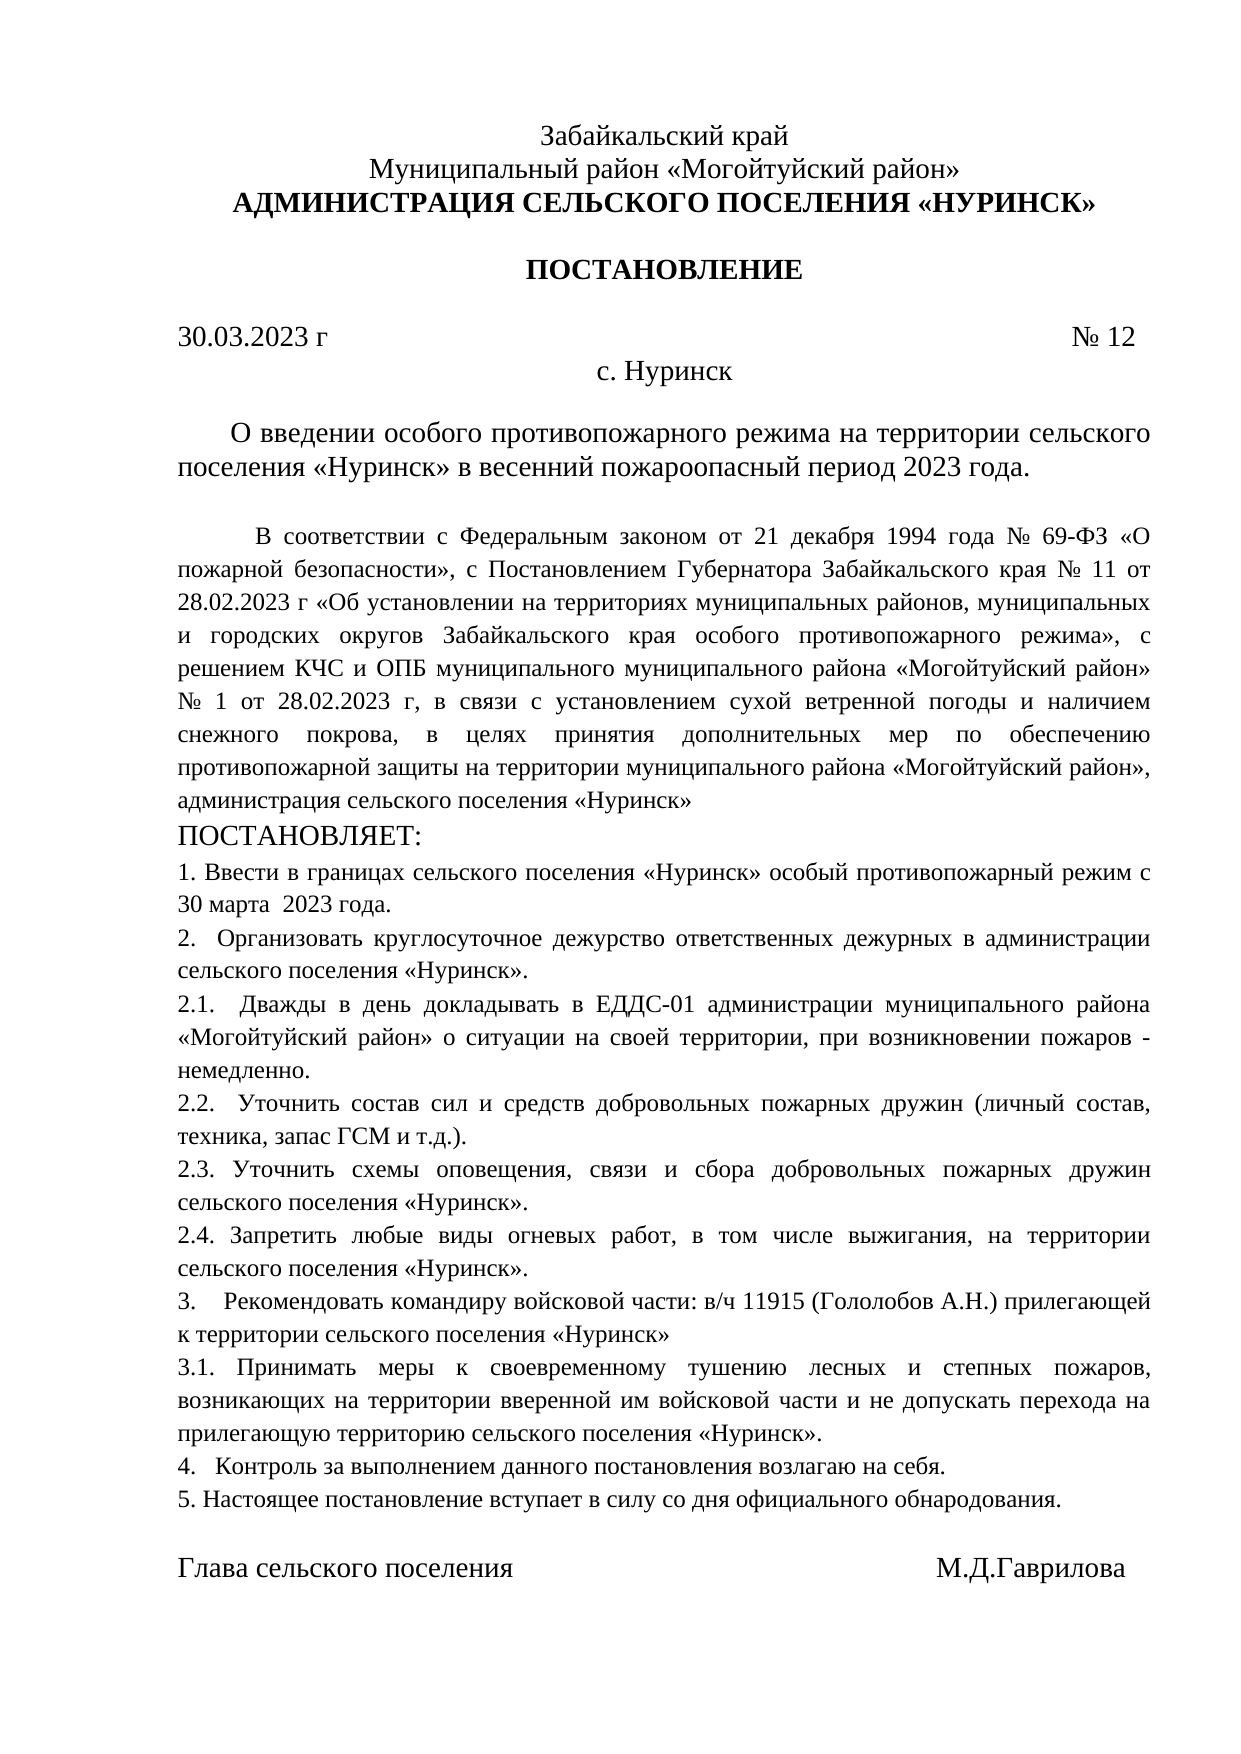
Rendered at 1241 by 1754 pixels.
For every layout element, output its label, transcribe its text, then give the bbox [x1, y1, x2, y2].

text 3.1. Принимать меры к своевременному тушению лесных и степных пожаров, возникающих на территории вверенной им войсковой части и не допускать перехода на прилегающую территорию сельского поселения «Нуринск». [177, 1352, 1152, 1447]
text 5. Настоящее постановление вступает в силу со дня официального обнародования. [177, 1484, 1152, 1513]
text 3. Рекомендовать командиру войсковой части: в/ч 11915 (Гололобов А.Н.) прилегающей к территории сельского поселения «Нуринск» [177, 1286, 1152, 1348]
text 2.2. Уточнить состав сил и средств добровольных пожарных дружин (личный состав, техника, запас ГСМ и т.д.). [177, 1088, 1152, 1149]
text Глава сельского поселения М.Д.Гаврилова [177, 1551, 1152, 1584]
text 30.03.2023 г № 12 [177, 319, 1152, 353]
text 2.4. Запретить любые виды огневых работ, в том числе выжигания, на территории сельского поселения «Нуринск». [177, 1220, 1152, 1282]
text с. Нуринск [177, 353, 1152, 386]
text 2.3. Уточнить схемы оповещения, связи и сбора добровольных пожарных дружин сельского поселения «Нуринск». [177, 1154, 1152, 1216]
text В соответствии с Федеральным законом от 21 декабря 1994 года № 69-ФЗ «О пожарной безопасности», с Постановлением Губернатора Забайкальского края № 11 от 28.02.2023 г «Об установлении на территориях муниципальных районов, муниципальных и городских округов Забайкальского края особого противопожарного режима», с решением КЧС и ОПБ муниципального муниципального района «Могойтуйский район» № 1 от 28.02.2023 г, в связи с установлением сухой ветренной погоды и наличием снежного покрова, в целях принятия дополнительных мер по обеспечению противопожарной защиты на территории муниципального района «Могойтуйский район», администрация сельского поселения «Нуринск» [177, 521, 1152, 814]
text О введении особого противопожарного режима на территории сельского поселения «Нуринск» в весенний пожароопасный период 2023 года. [177, 415, 1152, 482]
text ПОСТАНОВЛЕНИЕ [177, 252, 1152, 286]
text Забайкальский край [177, 118, 1152, 152]
text АДМИНИСТРАЦИЯ СЕЛЬСКОГО ПОСЕЛЕНИЯ «НУРИНСК» [177, 185, 1152, 219]
text ПОСТАНОВЛЯЕТ: [177, 818, 1152, 852]
text 2.1. Дважды в день докладывать в ЕДДС-01 администрации муниципального района «Могойтуйский район» о ситуации на своей территории, при возникновении пожаров - немедленно. [177, 989, 1152, 1083]
text Муниципальный район «Могойтуйский район» [177, 152, 1152, 185]
text 4. Контроль за выполнением данного постановления возлагаю на себя. [177, 1451, 1152, 1480]
text 1. Ввести в границах сельского поселения «Нуринск» особый противопожарный режим с 30 марта 2023 года. [177, 857, 1152, 918]
text 2. Организовать круглосуточное дежурство ответственных дежурных в администрации сельского поселения «Нуринск». [177, 923, 1152, 984]
